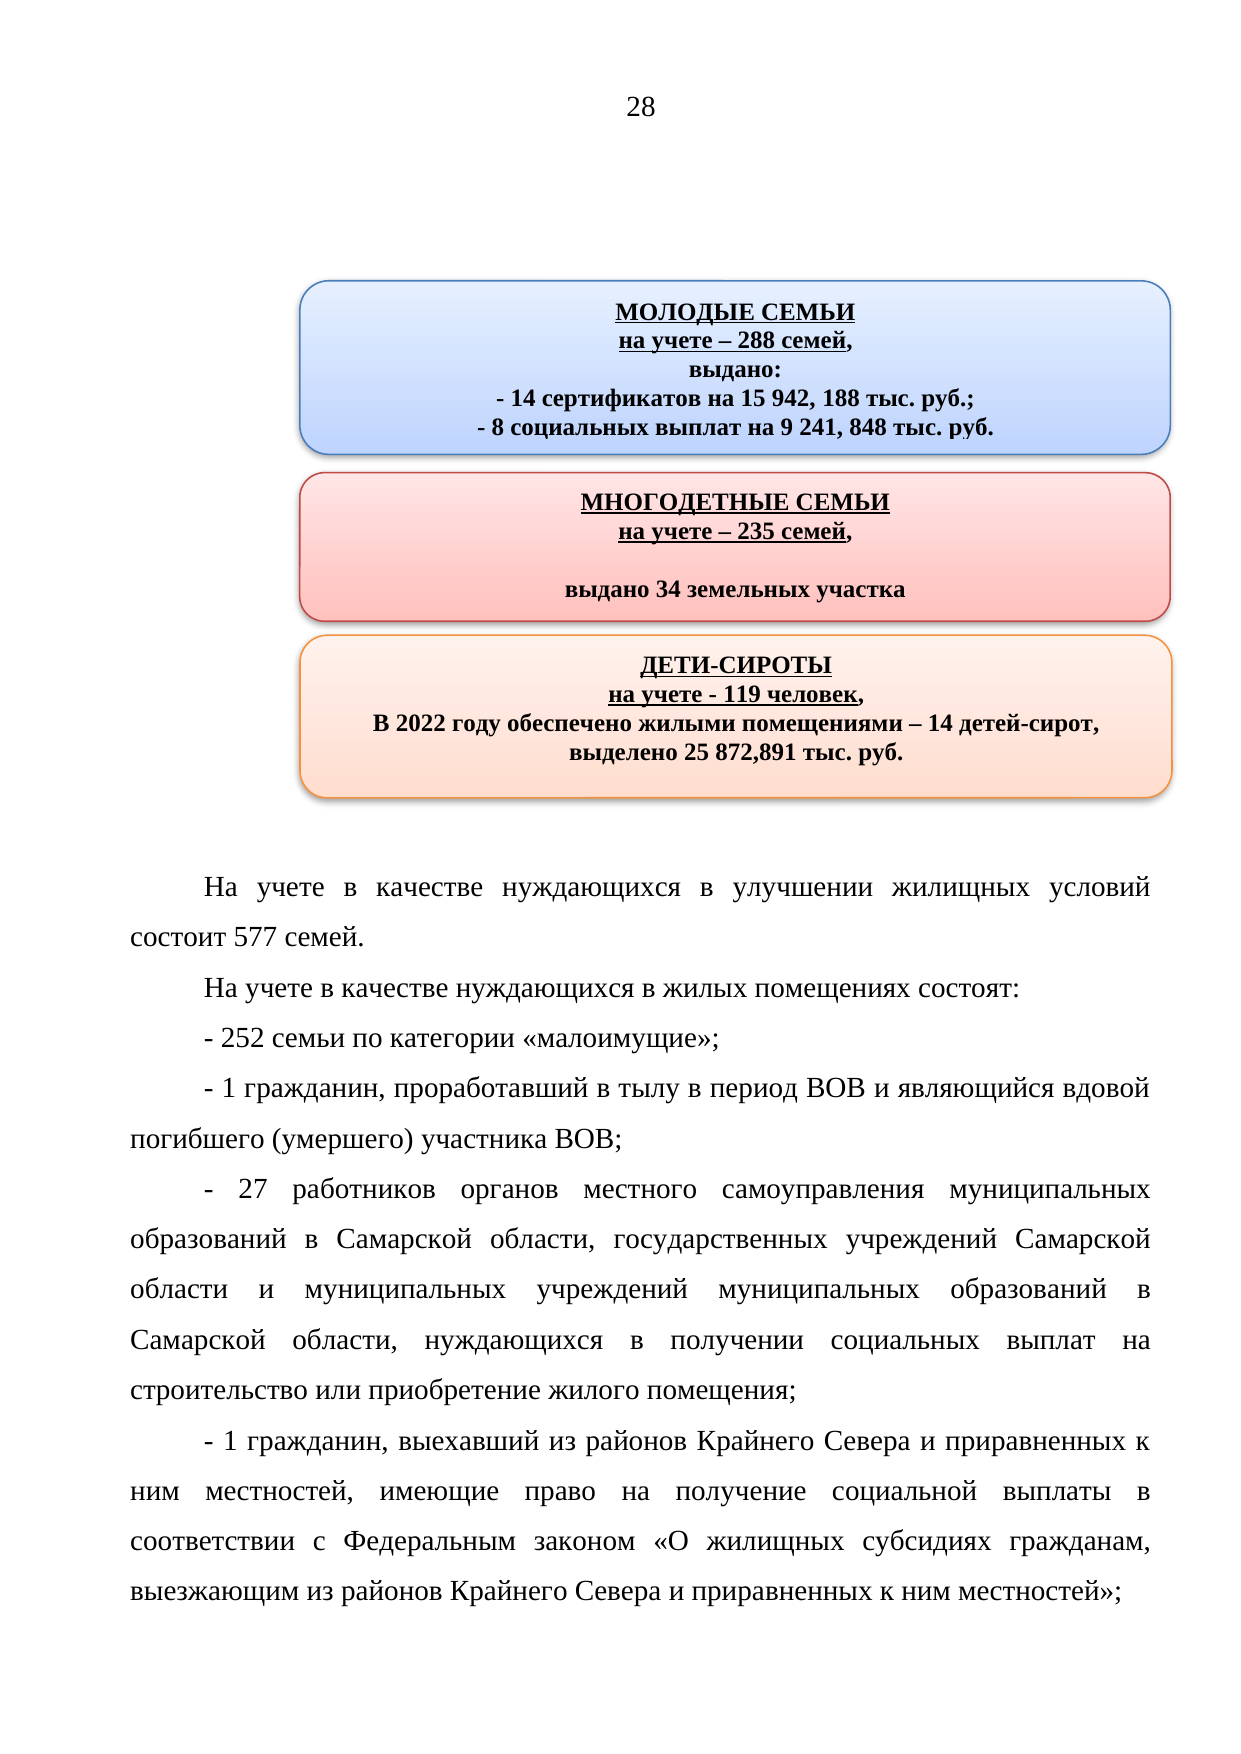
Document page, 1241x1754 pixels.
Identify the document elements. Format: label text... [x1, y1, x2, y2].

text - 252 семьи по категории «малоимущие»; [130, 1020, 1152, 1054]
text - 1 гражданин, проработавший в тылу в период ВОВ и являющийся вдовой погибшего (умершего) участника ВОВ; [130, 1070, 1152, 1154]
text - 1 гражданин, выехавший из районов Крайнего Севера и приравненных к ним местностей, имеющие право на получение социальной выплаты в соответствии с Федеральным законом «О жилищных субсидиях гражданам, выезжающим из районов Крайнего Севера и приравненных к ним местностей»; [130, 1423, 1152, 1607]
text - 27 работников органов местного самоуправления муниципальных образований в Самарской области, государственных учреждений Самарской области и муниципальных учреждений муниципальных образований в Самарской области, нуждающихся в получении социальных выплат на строительство или приобретение жилого помещения; [130, 1171, 1152, 1406]
text На учете в качестве нуждающихся в жилых помещениях состоят: [130, 970, 1152, 1003]
text На учете в качестве нуждающихся в улучшении жилищных условий состоит 577 семей. [130, 869, 1152, 953]
